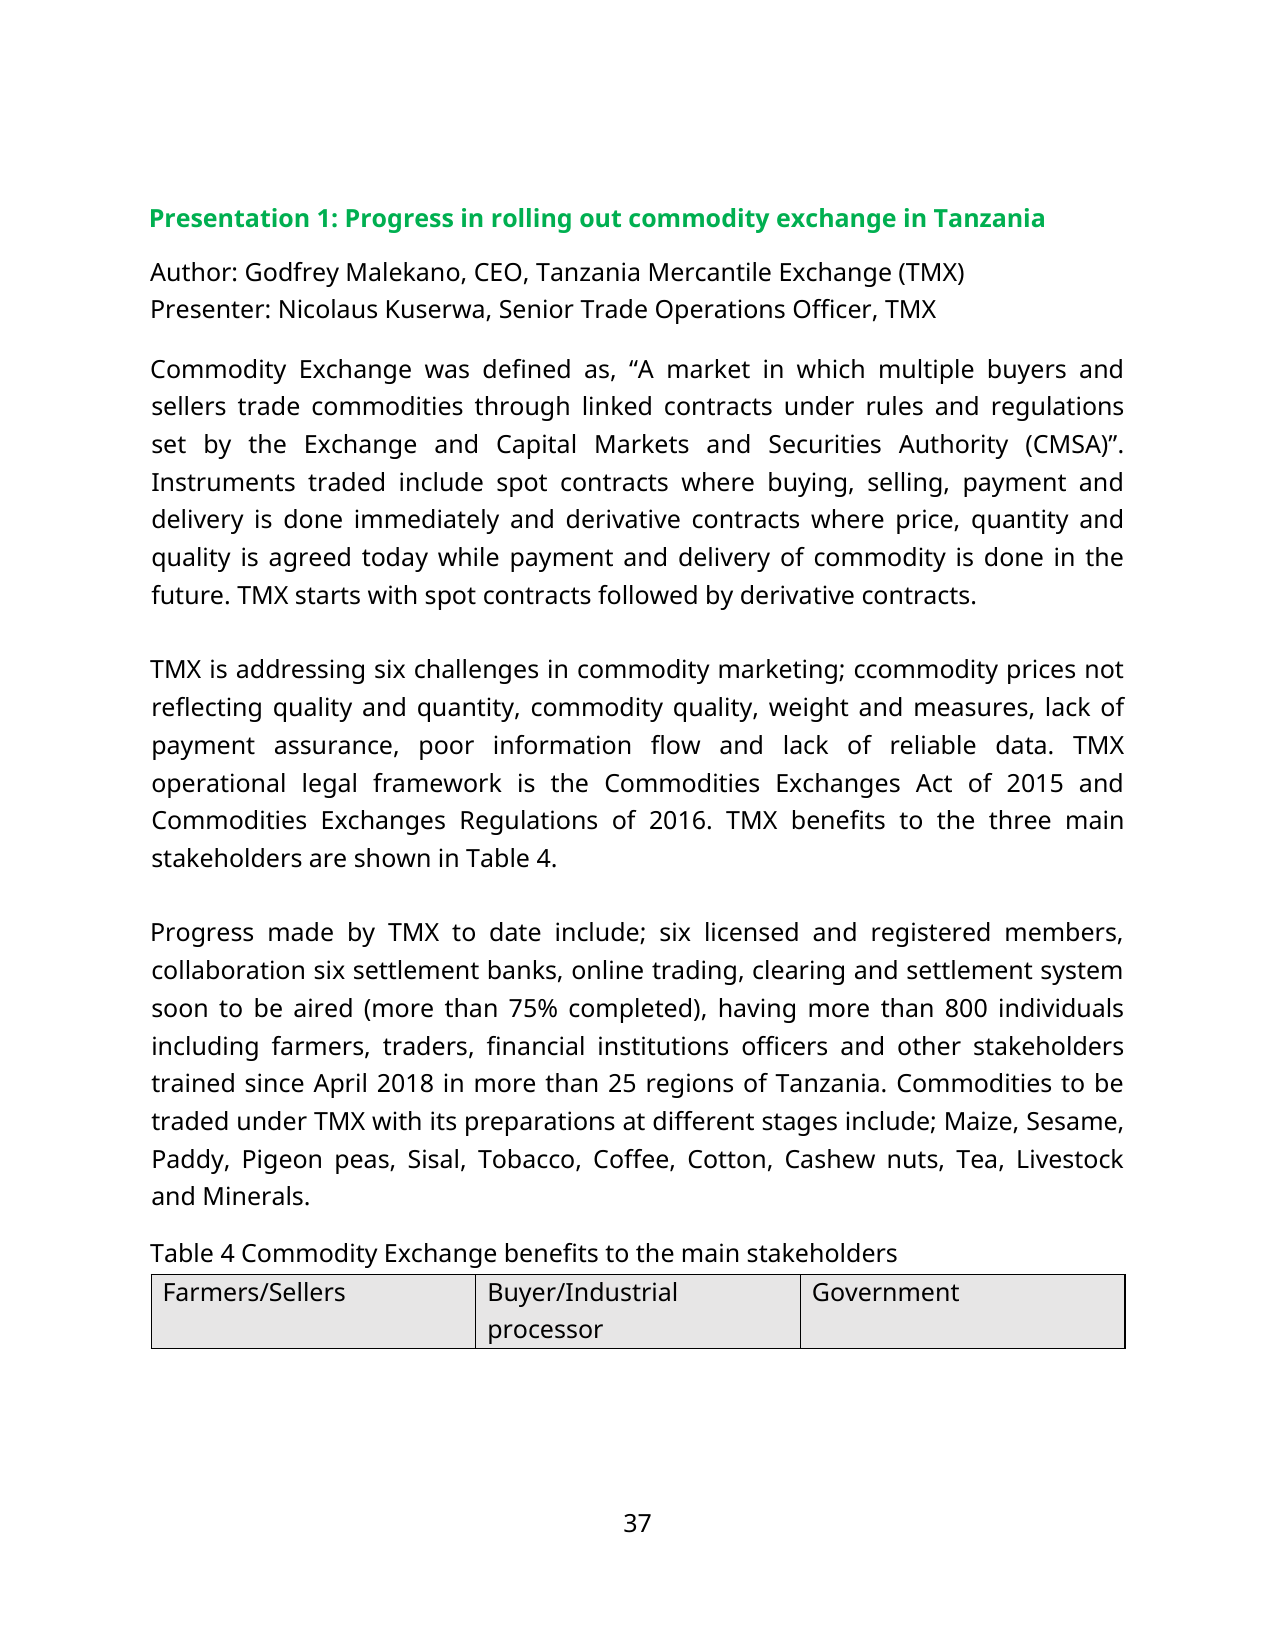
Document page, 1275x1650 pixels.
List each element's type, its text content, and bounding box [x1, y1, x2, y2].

text TMX is addressing six challenges in commodity marketing; ccommodity prices not reflecting quality and quantity, commodity quality, weight and measures, lack of payment assurance, poor information flow and lack of reliable data. TMX operational legal framework is the Commodities Exchanges Act of 2015 and Commodities Exchanges Regulations of 2016. TMX benefits to the three main stakeholders are shown in Table 4. [150, 652, 1125, 875]
text Author: Godfrey Malekano, CEO, Tanzania Mercantile Exchange (TMX) [150, 254, 1125, 288]
table_header Buyer/Industrial processor [476, 1275, 800, 1348]
text Commodity Exchange was defined as, “A market in which multiple buyers and sellers trade commodities through linked contracts under rules and regulations set by the Exchange and Capital Markets and Securities Authority (CMSA)”. Instruments traded include spot contracts where buying, selling, payment and delivery is done immediately and derivative contracts where price, quantity and quality is agreed today while payment and delivery of commodity is done in the future. TMX starts with spot contracts followed by derivative contracts. [150, 351, 1125, 612]
text Presentation 1: Progress in rolling out commodity exchange in Tanzania [148, 201, 1125, 235]
table_header Government [801, 1275, 1124, 1348]
text Presenter: Nicolaus Kuserwa, Senior Trade Operations Officer, TMX [150, 292, 1125, 326]
text Progress made by TMX to date include; six licensed and registered members, collaboration six settlement banks, online trading, clearing and settlement system soon to be aired (more than 75% completed), having more than 800 individuals including farmers, traders, financial institutions officers and other stakeholders trained since April 2018 in more than 25 regions of Tanzania. Commodities to be traded under TMX with its preparations at different stages include; Maize, Sesame, Paddy, Pigeon peas, Sisal, Tobacco, Coffee, Cotton, Cashew nuts, Tea, Livestock and Minerals. [150, 915, 1125, 1213]
table_header Farmers/Sellers [152, 1275, 475, 1348]
text Table 4 Commodity Exchange benefits to the main stakeholders [150, 1236, 1125, 1270]
